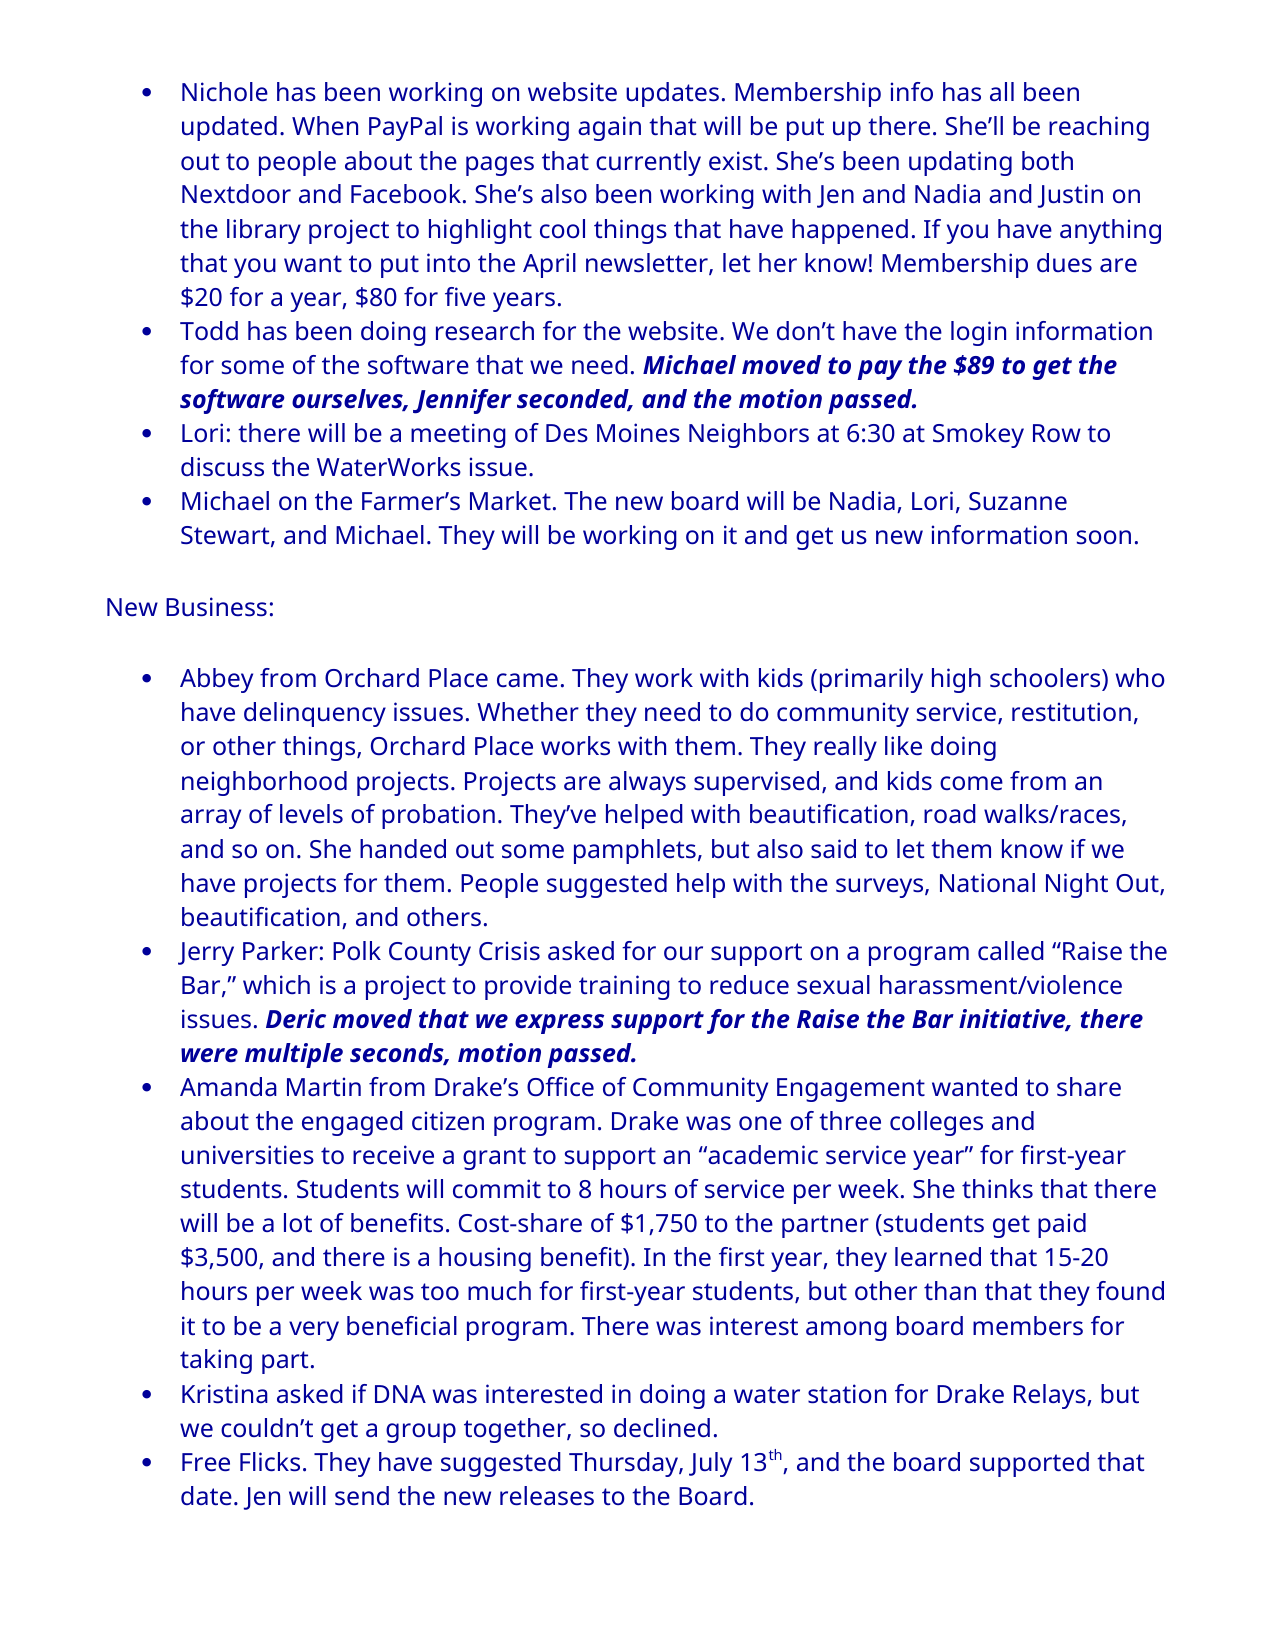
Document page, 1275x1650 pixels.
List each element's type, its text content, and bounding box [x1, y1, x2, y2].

list Lori: there will be a meeting of Des Moines Neighbors at 6:30 at Smokey Row to discuss the WaterWorks issue. [142, 416, 1170, 484]
list Michael on the Farmer’s Market. The new board will be Nadia, Lori, Suzanne Stewart, and Michael. They will be working on it and get us new information soon. [142, 484, 1170, 552]
text New Business: [105, 589, 1170, 623]
list Todd has been doing research for the website. We don’t have the login information for some of the software that we need. Michael moved to pay the $89 to get the software ourselves, Jennifer seconded, and the motion passed. [142, 313, 1170, 416]
list Kristina asked if DNA was interested in doing a water station for Drake Relays, but we couldn’t get a group together, so declined. [142, 1376, 1170, 1444]
list Jerry Parker: Polk County Crisis asked for our support on a program called “Raise the Bar,” which is a project to provide training to reduce sexual harassment/violence issues. Deric moved that we express support for the Raise the Bar initiative, there were multiple seconds, motion passed. [142, 933, 1170, 1070]
list Amanda Martin from Drake’s Office of Community Engagement wanted to share about the engaged citizen program. Drake was one of three colleges and universities to receive a grant to support an “academic service year” for first-year students. Students will commit to 8 hours of service per week. She thinks that there will be a lot of benefits. Cost-share of $1,750 to the partner (students get paid $3,500, and there is a housing benefit). In the first year, they learned that 15-20 hours per week was too much for first-year students, but other than that they found it to be a very beneficial program. There was interest among board members for taking part. [142, 1070, 1170, 1376]
list Free Flicks. They have suggested Thursday, July 13th, and the board supported that date. Jen will send the new releases to the Board. [142, 1444, 1170, 1512]
list Nichole has been working on website updates. Membership info has all been updated. When PayPal is working again that will be put up there. She’ll be reaching out to people about the pages that currently exist. She’s been updating both Nextdoor and Facebook. She’s also been working with Jen and Nadia and Justin on the library project to highlight cool things that have happened. If you have anything that you want to put into the April newsletter, let her know! Membership dues are $20 for a year, $80 for five years. [142, 75, 1170, 313]
list Abbey from Orchard Place came. They work with kids (primarily high schoolers) who have delinquency issues. Whether they need to do community service, restitution, or other things, Orchard Place works with them. They really like doing neighborhood projects. Projects are always supervised, and kids come from an array of levels of probation. They’ve helped with beautification, road walks/races, and so on. She handed out some pamphlets, but also said to let them know if we have projects for them. People suggested help with the surveys, National Night Out, beautification, and others. [142, 661, 1170, 933]
